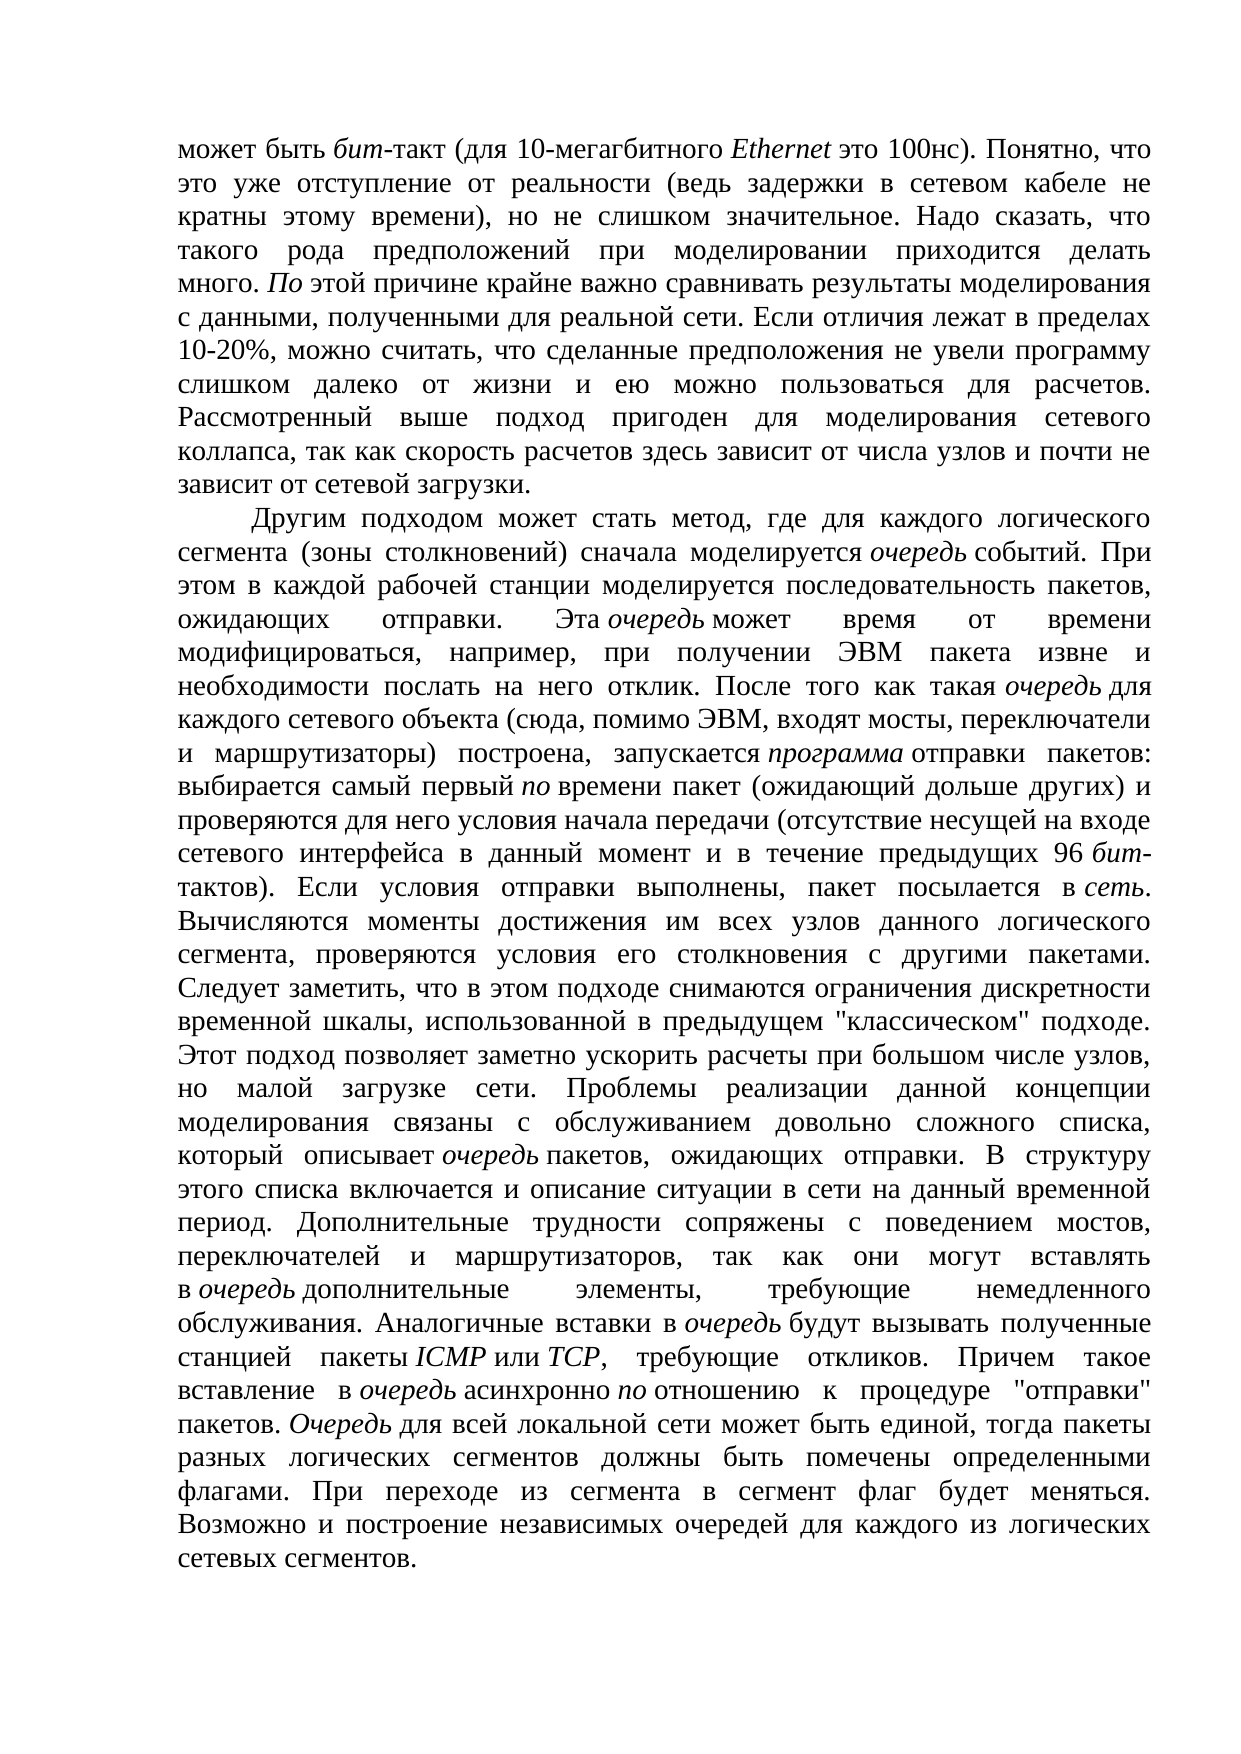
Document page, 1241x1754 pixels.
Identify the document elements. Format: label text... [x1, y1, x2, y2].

text Другим подходом может стать метод, где для каждого логического сегмента (зоны столкновений) сначала моделируется очередь событий. При этом в каждой рабочей станции моделируется последовательность пакетов, ожидающих отправки. Эта очередь может время от времени модифицироваться, например, при получении ЭВМ пакета извне и необходимости послать на него отклик. После того как такая очередь для каждого сетевого объекта (сюда, помимо ЭВМ, входят мосты, переключатели и маршрутизаторы) построена, запускается программа отправки пакетов: выбирается самый первый по времени пакет (ожидающий дольше других) и проверяются для него условия начала передачи (отсутствие несущей на входе сетевого интерфейса в данный момент и в течение предыдущих 96 бит-тактов). Если условия отправки выполнены, пакет посылается в сеть. Вычисляются моменты достижения им всех узлов данного логического сегмента, проверяются условия его столкновения с другими пакетами. Следует заметить, что в этом подходе снимаются ограничения дискретности временной шкалы, использованной в предыдущем "классическом" подходе. Этот подход позволяет заметно ускорить расчеты при большом числе узлов, но малой загрузке сети. Проблемы реализации данной концепции моделирования связаны с обслуживанием довольно сложного списка, который описывает очередь пакетов, ожидающих отправки. В структуру этого списка включается и описание ситуации в сети на данный временной период. Дополнительные трудности сопряжены с поведением мостов, переключателей и маршрутизаторов, так как они могут вставлять в очередь дополнительные элементы, требующие немедленного обслуживания. Аналогичные вставки в очередь будут вызывать полученные станцией пакеты ICMP или TCP, требующие откликов. Причем такое вставление в очередь асинхронно по отношению к процедуре "отправки" пакетов. Очередь для всей локальной сети может быть единой, тогда пакеты разных логических сегментов должны быть помечены определенными флагами. При переходе из сегмента в сегмент флаг будет меняться. Возможно и построение независимых очередей для каждого из логических сетевых сегментов. [177, 500, 1152, 1573]
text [177, 131, 1152, 500]
